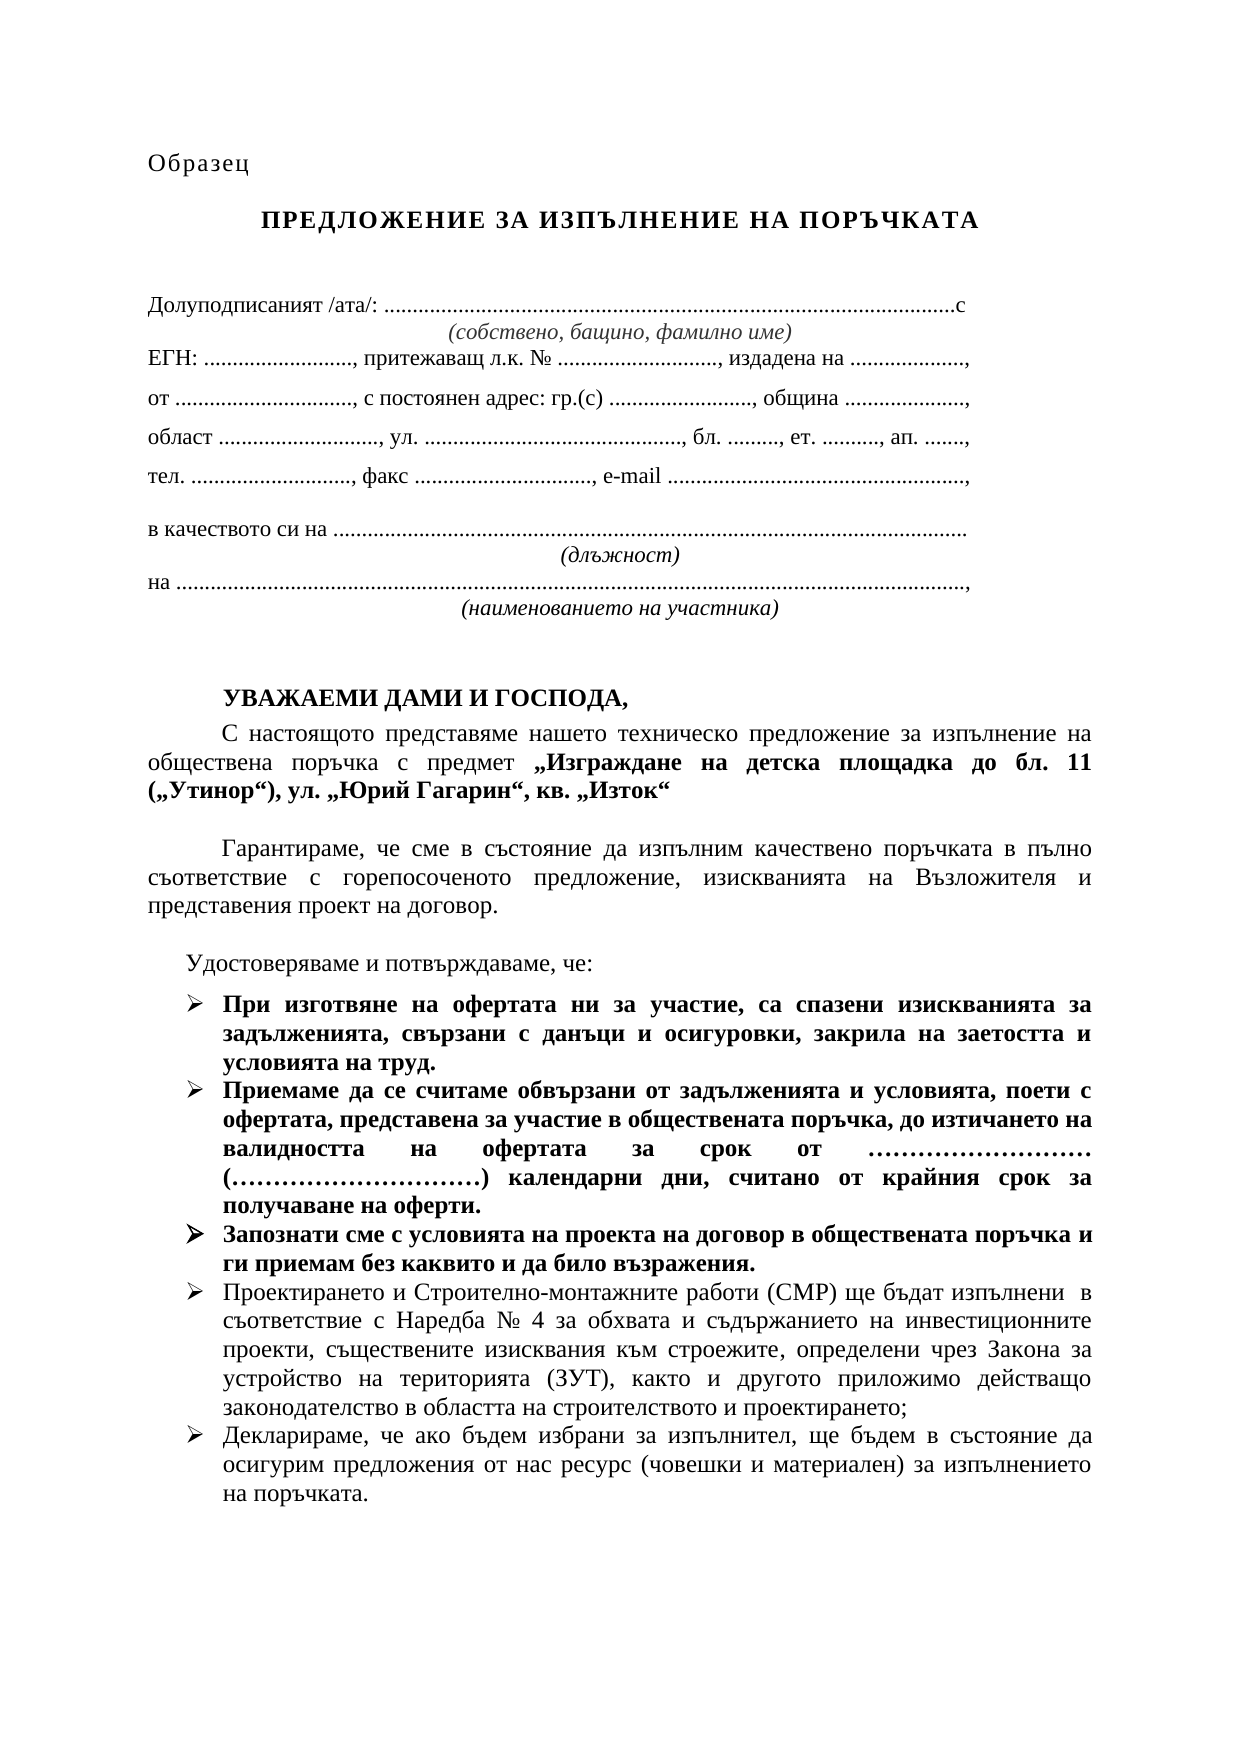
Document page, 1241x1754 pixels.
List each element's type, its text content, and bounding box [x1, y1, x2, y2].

text (собствено, бащино, фамилно име) [148, 318, 1093, 344]
text област ............................, ул. ............................................., бл. ........., ет. .........., ап. ......., [148, 423, 1093, 449]
text УВАЖАЕМИ ДАМИ И ГОСПОДА, [148, 683, 1093, 712]
text Гарантираме, че сме в състояние да изпълним качествено поръчката в пълно съответствие с горепосоченото предложение, изискванията на Възложителя и представения проект на договор. [148, 833, 1093, 919]
text Удостоверяваме и потвърждаваме, че: [148, 948, 1093, 977]
text (наименованието на участника) [148, 594, 1093, 621]
text от ..............................., с постоянен адрес: гр.(с) ........................., община ....................., [148, 383, 1093, 410]
list Запознати сме с условията на проекта на договор в обществената поръчка и ги приемам без каквито и да било възражения. [185, 1219, 1093, 1277]
text ЕГН: .........................., притежаващ л.к. № ............................, издадена на ...................., [148, 344, 1093, 370]
text С настоящото представяме нашето техническо предложение за изпълнение на обществена поръчка с предмет „Изграждане на детска площадка до бл. 11 („Утинор“), ул. „Юрий Гагарин“, кв. „Изток“ [148, 718, 1093, 804]
text тел. ............................, факс ..............................., е-mail ...................................................., [148, 462, 1093, 489]
list Декларираме, че ако бъдем избрани за изпълнител, ще бъдем в състояние да осигурим предложения от нас ресурс (човешки и материален) за изпълнението на поръчката. [185, 1421, 1093, 1507]
list Проектирането и Строително-монтажните работи (СMР) ще бъдат изпълнени в съответствие с Наредба № 4 за обхвата и съдържанието на инвестиционните проекти, съществените изисквания към строежите, определени чрез Закона за устройство на територията (ЗУТ), както и другото приложимо действащо законодателство в областта на строителството и проектирането; [185, 1277, 1093, 1421]
list Приемаме да се считаме обвързани от задълженията и условията, поети с офертата, представена за участие в обществената поръчка, до изтичането на валидността на офертата за срок от ……………………… (…………………………) календарни дни, считано от крайния срок за получаване на оферти. [185, 1076, 1093, 1219]
text Долуподписаният /ата/: ....................................................................................................с [148, 291, 1093, 318]
text Образец [148, 148, 1093, 176]
text на .........................................................................................................................................., [148, 568, 1093, 594]
list При изготвяне на офертата ни за участие, са спазени изискванията за задълженията, свързани с данъци и осигуровки, закрила на заетостта и условията на труд. [185, 989, 1093, 1076]
text ПРЕДЛОЖЕНИЕ ЗА ИЗПЪЛНЕНИЕ НА ПОРЪЧКАТА [148, 205, 1093, 234]
text в качеството си на ............................................................................................................... [148, 515, 1093, 542]
text (длъжност) [148, 542, 1093, 568]
